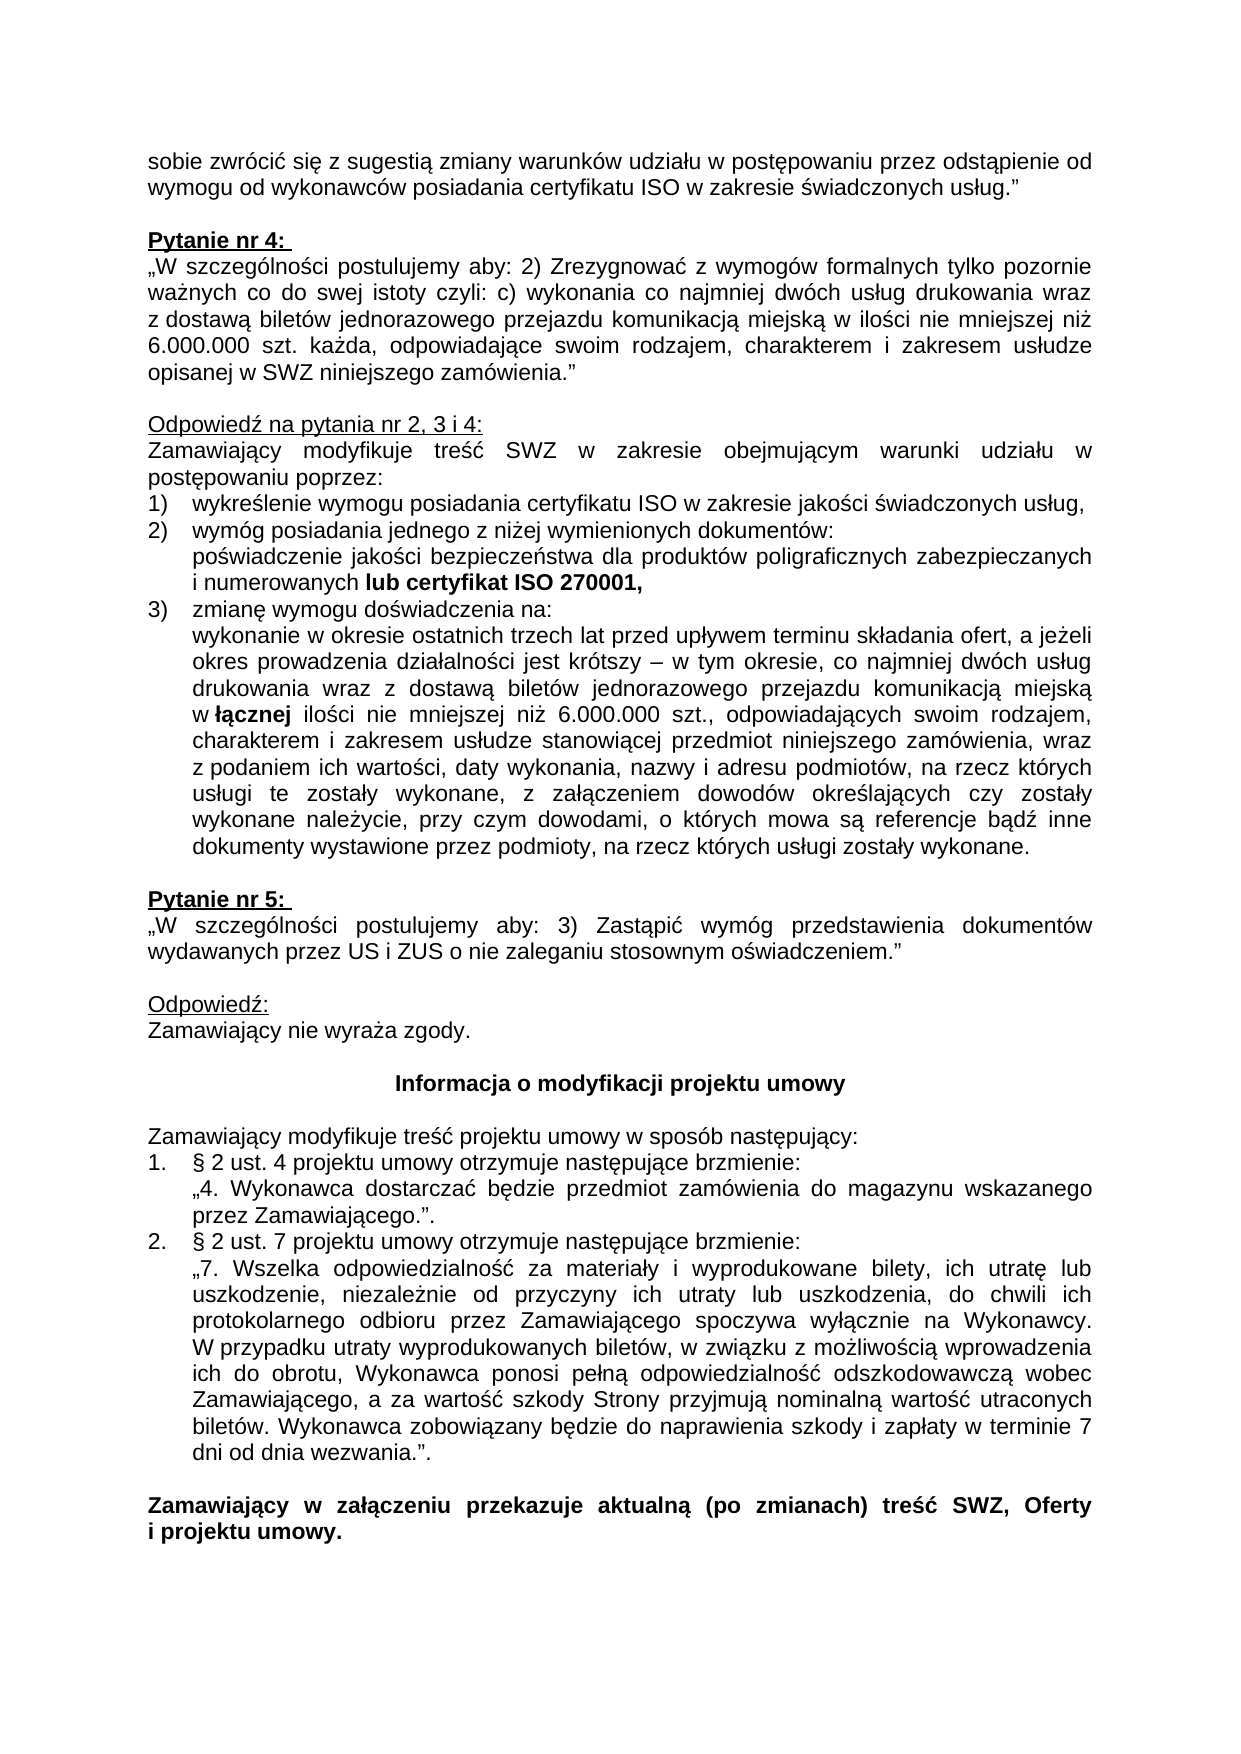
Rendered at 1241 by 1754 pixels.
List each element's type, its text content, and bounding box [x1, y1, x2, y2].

text „W szczególności postulujemy aby: 2) Zrezygnować z wymogów formalnych tylko pozornie ważnych co do swej istoty czyli: c) wykonania co najmniej dwóch usług drukowania wraz z dostawą biletów jednorazowego przejazdu komunikacją miejską w ilości nie mniejszej niż 6.000.000 szt. każda, odpowiadające swoim rodzajem, charakterem i zakresem usłudze opisanej w SWZ niniejszego zamówienia.” [148, 253, 1093, 385]
list § 2 ust. 7 projektu umowy otrzymuje następujące brzmienie: [148, 1228, 1093, 1254]
list wykreślenie wymogu posiadania certyfikatu ISO w zakresie jakości świadczonych usług, [148, 490, 1093, 517]
text „W szczególności postulujemy aby: 3) Zastąpić wymóg przedstawienia dokumentów wydawanych przez US i ZUS o nie zaleganiu stosownym oświadczeniem.” [148, 912, 1093, 964]
list „4. Wykonawca dostarczać będzie przedmiot zamówienia do magazynu wskazanego przez Zamawiającego.”. [192, 1175, 1093, 1228]
text Pytanie nr 4: [148, 227, 1093, 253]
list zmianę wymogu doświadczenia na: [148, 596, 1093, 622]
text Zamawiający w załączeniu przekazuje aktualną (po zmianach) treść SWZ, Oferty i projektu umowy. [148, 1492, 1093, 1544]
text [148, 148, 1093, 200]
text Zamawiający modyfikuje treść projektu umowy w sposób następujący: [148, 1123, 1093, 1149]
text Zamawiający nie wyraża zgody. [148, 1017, 1093, 1044]
list wymóg posiadania jednego z niżej wymienionych dokumentów: [148, 517, 1093, 543]
text Informacja o modyfikacji projektu umowy [148, 1070, 1093, 1096]
list poświadczenie jakości bezpieczeństwa dla produktów poligraficznych zabezpieczanych i numerowanych lub certyfikat ISO 270001, [192, 543, 1093, 596]
list wykonanie w okresie ostatnich trzech lat przed upływem terminu składania ofert, a jeżeli okres prowadzenia działalności jest krótszy – w tym okresie, co najmniej dwóch usług drukowania wraz z dostawą biletów jednorazowego przejazdu komunikacją miejską w łącznej ilości nie mniejszej niż 6.000.000 szt., odpowiadających swoim rodzajem, charakterem i zakresem usłudze stanowiącej przedmiot niniejszego zamówienia, wraz z podaniem ich wartości, daty wykonania, nazwy i adresu podmiotów, na rzecz których usługi te zostały wykonane, z załączeniem dowodów określających czy zostały wykonane należycie, przy czym dowodami, o których mowa są referencje bądź inne dokumenty wystawione przez podmioty, na rzecz których usługi zostały wykonane. [192, 622, 1093, 859]
text Pytanie nr 5: [148, 886, 1093, 912]
list „7. Wszelka odpowiedzialność za materiały i wyprodukowane bilety, ich utratę lub uszkodzenie, niezależnie od przyczyny ich utraty lub uszkodzenia, do chwili ich protokolarnego odbioru przez Zamawiającego spoczywa wyłącznie na Wykonawcy. W przypadku utraty wyprodukowanych biletów, w związku z możliwością wprowadzenia ich do obrotu, Wykonawca ponosi pełną odpowiedzialność odszkodowawczą wobec Zamawiającego, a za wartość szkody Strony przyjmują nominalną wartość utraconych biletów. Wykonawca zobowiązany będzie do naprawienia szkody i zapłaty w terminie 7 dni od dnia wezwania.”. [192, 1254, 1093, 1465]
text Odpowiedź na pytania nr 2, 3 i 4: [148, 411, 1093, 437]
text Zamawiający modyfikuje treść SWZ w zakresie obejmującym warunki udziału w postępowaniu poprzez: [148, 437, 1093, 490]
list § 2 ust. 4 projektu umowy otrzymuje następujące brzmienie: [148, 1149, 1093, 1175]
text Odpowiedź: [148, 991, 1093, 1017]
